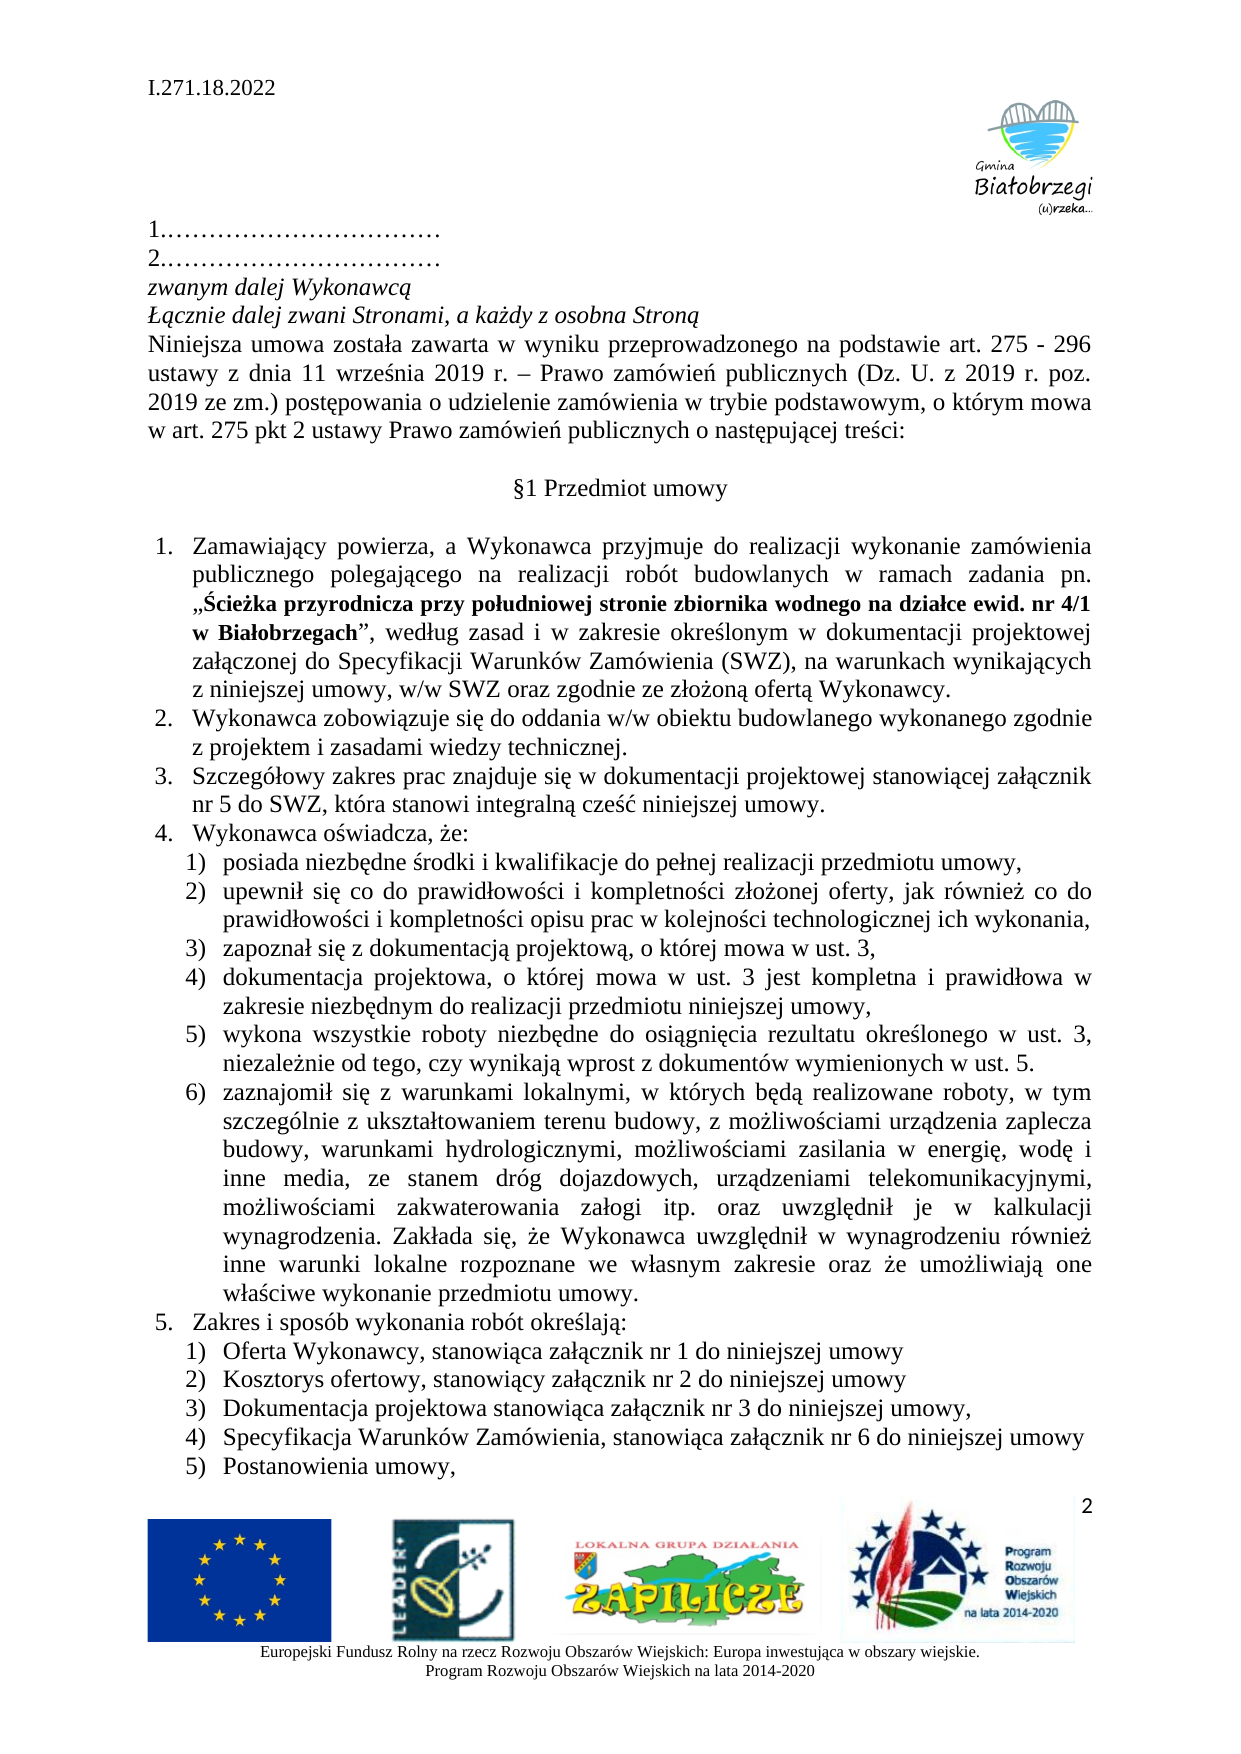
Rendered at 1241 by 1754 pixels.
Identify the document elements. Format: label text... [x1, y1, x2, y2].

picture [376, 1501, 533, 1658]
list Kosztorys ofertowy, stanowiący załącznik nr 2 do niniejszej umowy [185, 1364, 1093, 1393]
list Oferta Wykonawcy, stanowiąca załącznik nr 1 do niniejszej umowy [185, 1336, 1093, 1364]
list Specyfikacja Warunków Zamówienia, stanowiąca załącznik nr 6 do niniejszej umowy [185, 1422, 1093, 1451]
list posiada niezbędne środki i kwalifikacje do pełnej realizacji przedmiotu umowy, [185, 847, 1093, 876]
list Wykonawca oświadcza, że: [154, 818, 1093, 847]
list Zamawiający powierza, a Wykonawca przyjmuje do realizacji wykonanie zamówienia publicznego polegającego na realizacji robót budowlanych w ramach zadania pn. „Ścieżka przyrodnicza przy południowej stronie zbiornika wodnego na działce ewid. nr 4/1 w Białobrzegach”, według zasad i w zakresie określonym w dokumentacji projektowej załączonej do Specyfikacji Warunków Zamówienia (SWZ), na warunkach wynikających z niniejszej umowy, w/w SWZ oraz zgodnie ze złożoną ofertą Wykonawcy. [154, 531, 1093, 703]
text 2.…………………………… [148, 243, 1093, 272]
text §1 Przedmiot umowy [148, 473, 1093, 502]
list wykona wszystkie roboty niezbędne do osiągnięcia rezultatu określonego w ust. 3, niezależnie od tego, czy wynikają wprost z dokumentów wymienionych w ust. 5. [185, 1019, 1093, 1077]
picture [840, 1496, 1075, 1643]
picture [147, 1519, 332, 1642]
list Szczegółowy zakres prac znajduje się w dokumentacji projektowej stanowiącej załącznik nr 5 do SWZ, która stanowi integralną cześć niniejszej umowy. [154, 761, 1093, 818]
list Zakres i sposób wykonania robót określają: [154, 1307, 1093, 1336]
picture [975, 100, 1093, 215]
text zwanym dalej Wykonawcą [148, 272, 1093, 300]
list Dokumentacja projektowa stanowiąca załącznik nr 3 do niniejszej umowy, [185, 1393, 1093, 1422]
picture [572, 1551, 799, 1613]
list upewnił się co do prawidłowości i kompletności złożonej oferty, jak również co do prawidłowości i kompletności opisu prac w kolejności technologicznej ich wykonania, [185, 876, 1093, 933]
list zaznajomił się z warunkami lokalnymi, w których będą realizowane roboty, w tym szczególnie z ukształtowaniem terenu budowy, z możliwościami urządzenia zaplecza budowy, warunkami hydrologicznymi, możliwościami zasilania w energię, wodę i inne media, ze stanem dróg dojazdowych, urządzeniami telekomunikacyjnymi, możliwościami zakwaterowania załogi itp. oraz uwzględnił je w kalkulacji wynagrodzenia. Zakłada się, że Wykonawca uwzględnił w wynagrodzeniu również inne warunki lokalne rozpoznane we własnym zakresie oraz że umożliwiają one właściwe wykonanie przedmiotu umowy. [185, 1077, 1093, 1307]
list Postanowienia umowy, [185, 1451, 1093, 1479]
text Łącznie dalej zwani Stronami, a każdy z osobna Stroną [148, 300, 1093, 329]
text Niniejsza umowa została zawarta w wyniku przeprowadzonego na podstawie art. 275 - 296 ustawy z dnia 11 września 2019 r. – Prawo zamówień publicznych (Dz. U. z 2019 r. poz. 2019 ze zm.) postępowania o udzielenie zamówienia w trybie podstawowym, o którym mowa w art. 275 pkt 2 ustawy Prawo zamówień publicznych o następującej treści: [148, 329, 1093, 444]
list dokumentacja projektowa, o której mowa w ust. 3 jest kompletna i prawidłowa w zakresie niezbędnym do realizacji przedmiotu niniejszej umowy, [185, 962, 1093, 1019]
list zapoznał się z dokumentacją projektową, o której mowa w ust. 3, [185, 933, 1093, 962]
text 1.…………………………… [148, 214, 1093, 243]
list Wykonawca zobowiązuje się do oddania w/w obiektu budowlanego wykonanego zgodnie z projektem i zasadami wiedzy technicznej. [154, 703, 1093, 761]
